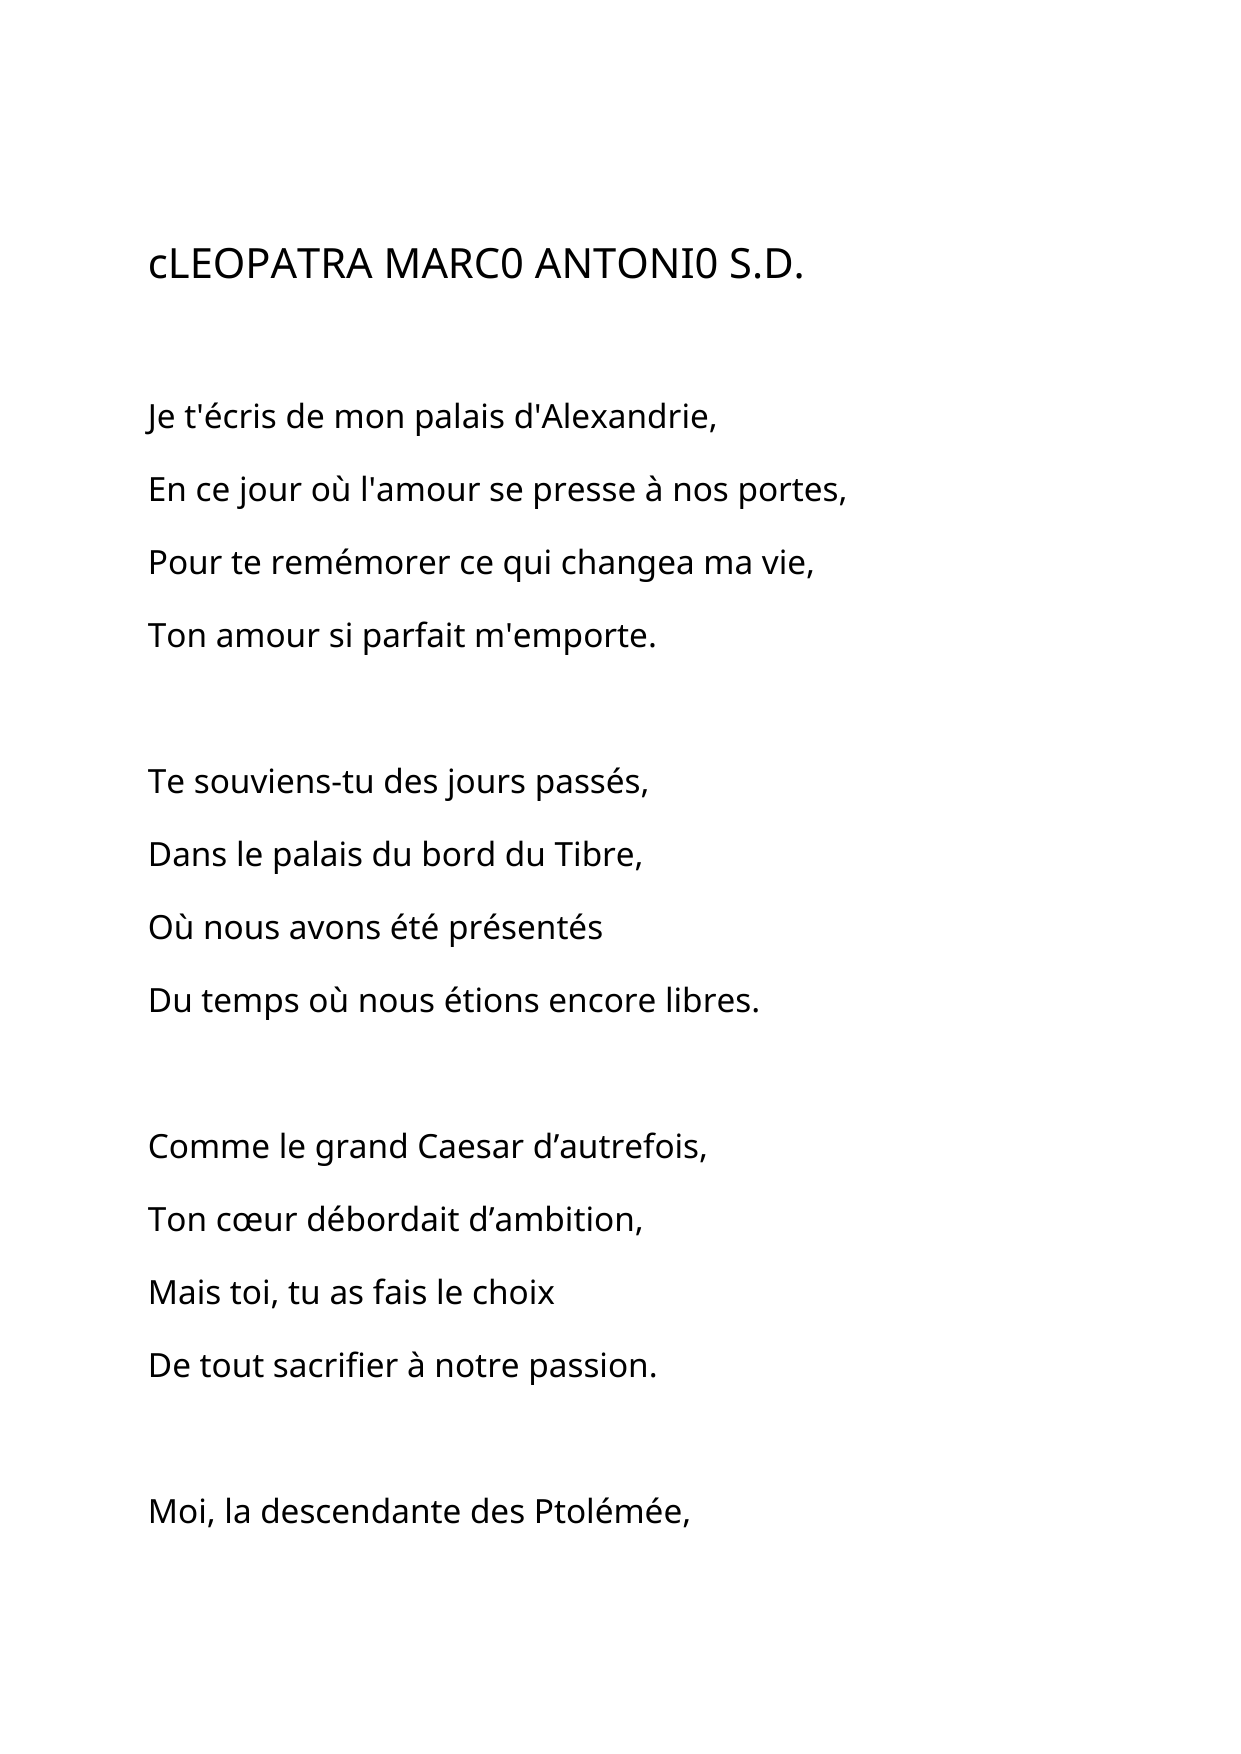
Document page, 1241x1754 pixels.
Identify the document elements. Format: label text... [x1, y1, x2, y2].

text Où nous avons été présentés [148, 904, 1093, 949]
text Comme le grand Caesar d’autrefois, [148, 1123, 1093, 1168]
text Dans le palais du bord du Tibre, [148, 831, 1093, 876]
text De tout sacrifier à notre passion. [148, 1342, 1093, 1387]
text Ton cœur débordait d’ambition, [148, 1196, 1093, 1241]
text En ce jour où l'amour se presse à nos portes, [148, 466, 1093, 511]
text cLEOPATRA MARC0 ANTONI0 S.D. [148, 234, 1093, 290]
text Te souviens-tu des jours passés, [148, 758, 1093, 803]
text Du temps où nous étions encore libres. [148, 977, 1093, 1022]
text Mais toi, tu as fais le choix [148, 1269, 1093, 1314]
text Je t'écris de mon palais d'Alexandrie, [148, 393, 1093, 438]
text Pour te remémorer ce qui changea ma vie, [148, 539, 1093, 584]
text Moi, la descendante des Ptolémée, [148, 1488, 1093, 1533]
text Ton amour si parfait m'emporte. [148, 612, 1093, 657]
